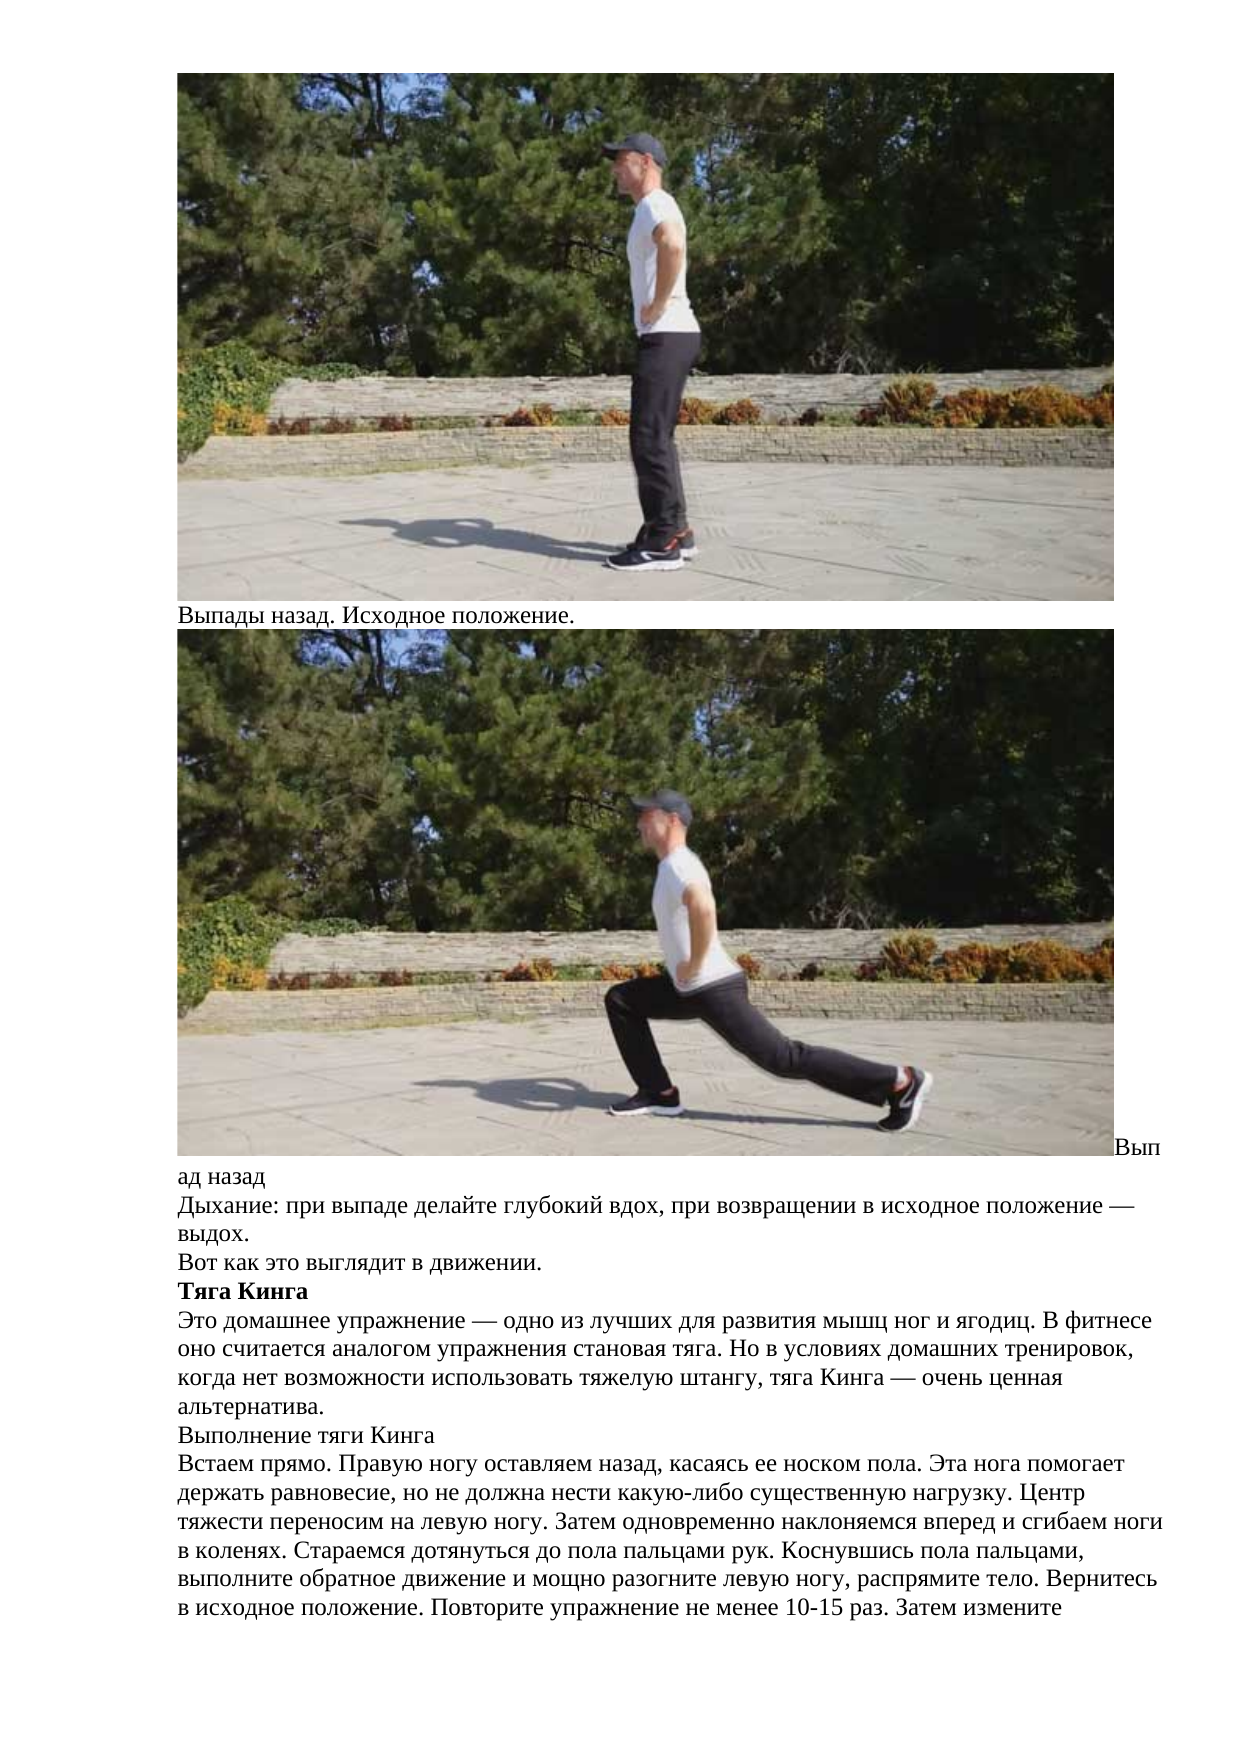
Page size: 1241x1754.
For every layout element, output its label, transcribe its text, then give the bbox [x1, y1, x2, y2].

text Вот как это выглядит в движении. [177, 1247, 1167, 1276]
text Это домашнее упражнение — одно из лучших для развития мышц ног и ягодиц. В фитнесе оно считается аналогом упражнения становая тяга. Но в условиях домашних тренировок, когда нет возможности использовать тяжелую штангу, тяга Кинга — очень ценная альтернатива. [177, 1305, 1167, 1420]
picture [177, 629, 1114, 1156]
picture [177, 73, 1114, 601]
text Тяга Кинга [177, 1276, 1167, 1305]
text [177, 1448, 1167, 1621]
text Дыхание: при выпаде делайте глубокий вдох, при возвращении в исходное положение — выдох. [177, 1190, 1167, 1247]
text Выполнение тяги Кинга [177, 1420, 1167, 1448]
